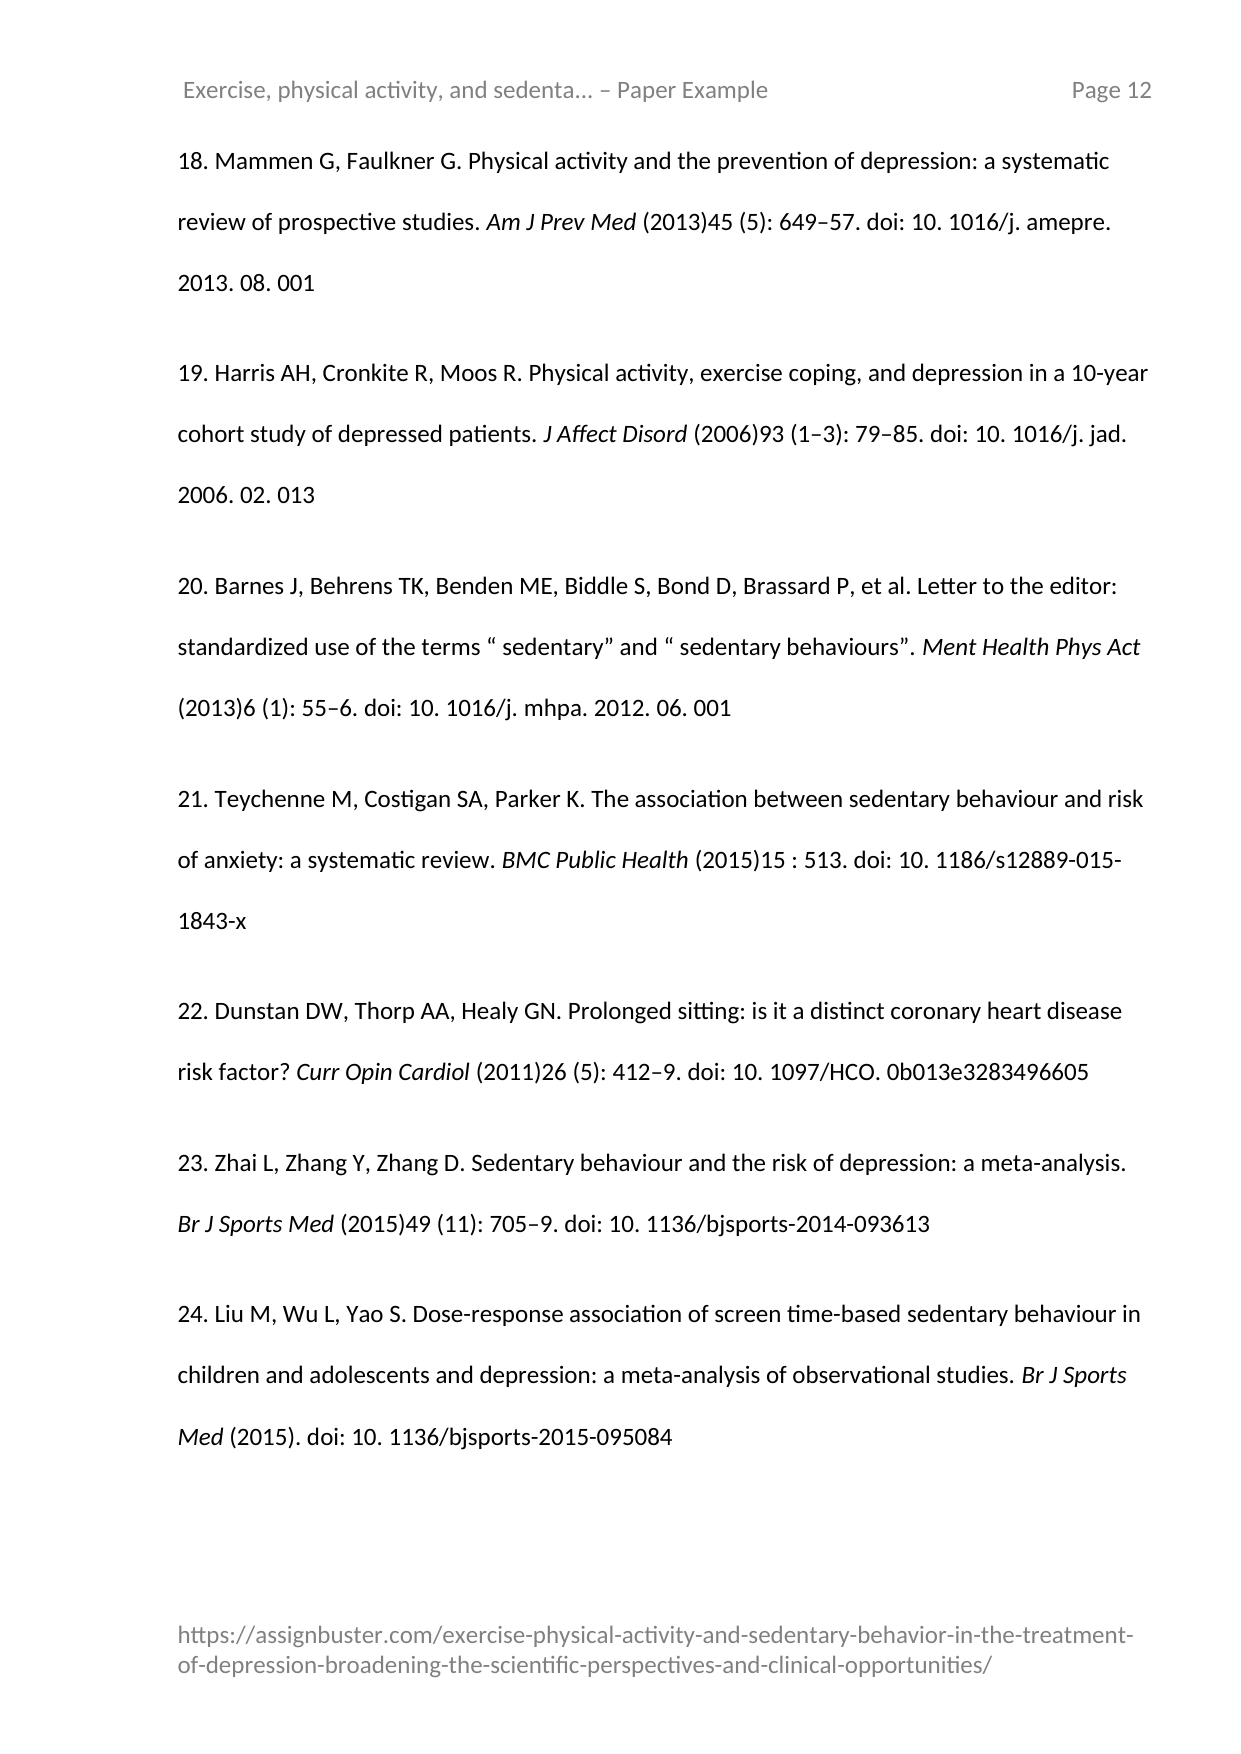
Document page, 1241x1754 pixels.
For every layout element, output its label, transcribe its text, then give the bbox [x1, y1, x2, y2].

text 20. Barnes J, Behrens TK, Benden ME, Biddle S, Bond D, Brassard P, et al. Letter to the editor: standardized use of the terms “ sedentary” and “ sedentary behaviours”. Ment Health Phys Act (2013)6 (1): 55–6. doi: 10. 1016/j. mhpa. 2012. 06. 001 [177, 570, 1152, 723]
text 21. Teychenne M, Costigan SA, Parker K. The association between sedentary behaviour and risk of anxiety: a systematic review. BMC Public Health (2015)15 : 513. doi: 10. 1186/s12889-015-1843-x [177, 783, 1152, 935]
text 24. Liu M, Wu L, Yao S. Dose-response association of screen time-based sedentary behaviour in children and adolescents and depression: a meta-analysis of observational studies. Br J Sports Med (2015). doi: 10. 1136/bjsports-2015-095084 [177, 1298, 1152, 1451]
text 23. Zhai L, Zhang Y, Zhang D. Sedentary behaviour and the risk of depression: a meta-analysis. Br J Sports Med (2015)49 (11): 705–9. doi: 10. 1136/bjsports-2014-093613 [177, 1147, 1152, 1238]
text 22. Dunstan DW, Thorp AA, Healy GN. Prolonged sitting: is it a distinct coronary heart disease risk factor? Curr Opin Cardiol (2011)26 (5): 412–9. doi: 10. 1097/HCO. 0b013e3283496605 [177, 995, 1152, 1087]
text 18. Mammen G, Faulkner G. Physical activity and the prevention of depression: a systematic review of prospective studies. Am J Prev Med (2013)45 (5): 649–57. doi: 10. 1016/j. amepre. 2013. 08. 001 [177, 145, 1152, 298]
text 19. Harris AH, Cronkite R, Moos R. Physical activity, exercise coping, and depression in a 10-year cohort study of depressed patients. J Affect Disord (2006)93 (1–3): 79–85. doi: 10. 1016/j. jad. 2006. 02. 013 [177, 358, 1152, 510]
